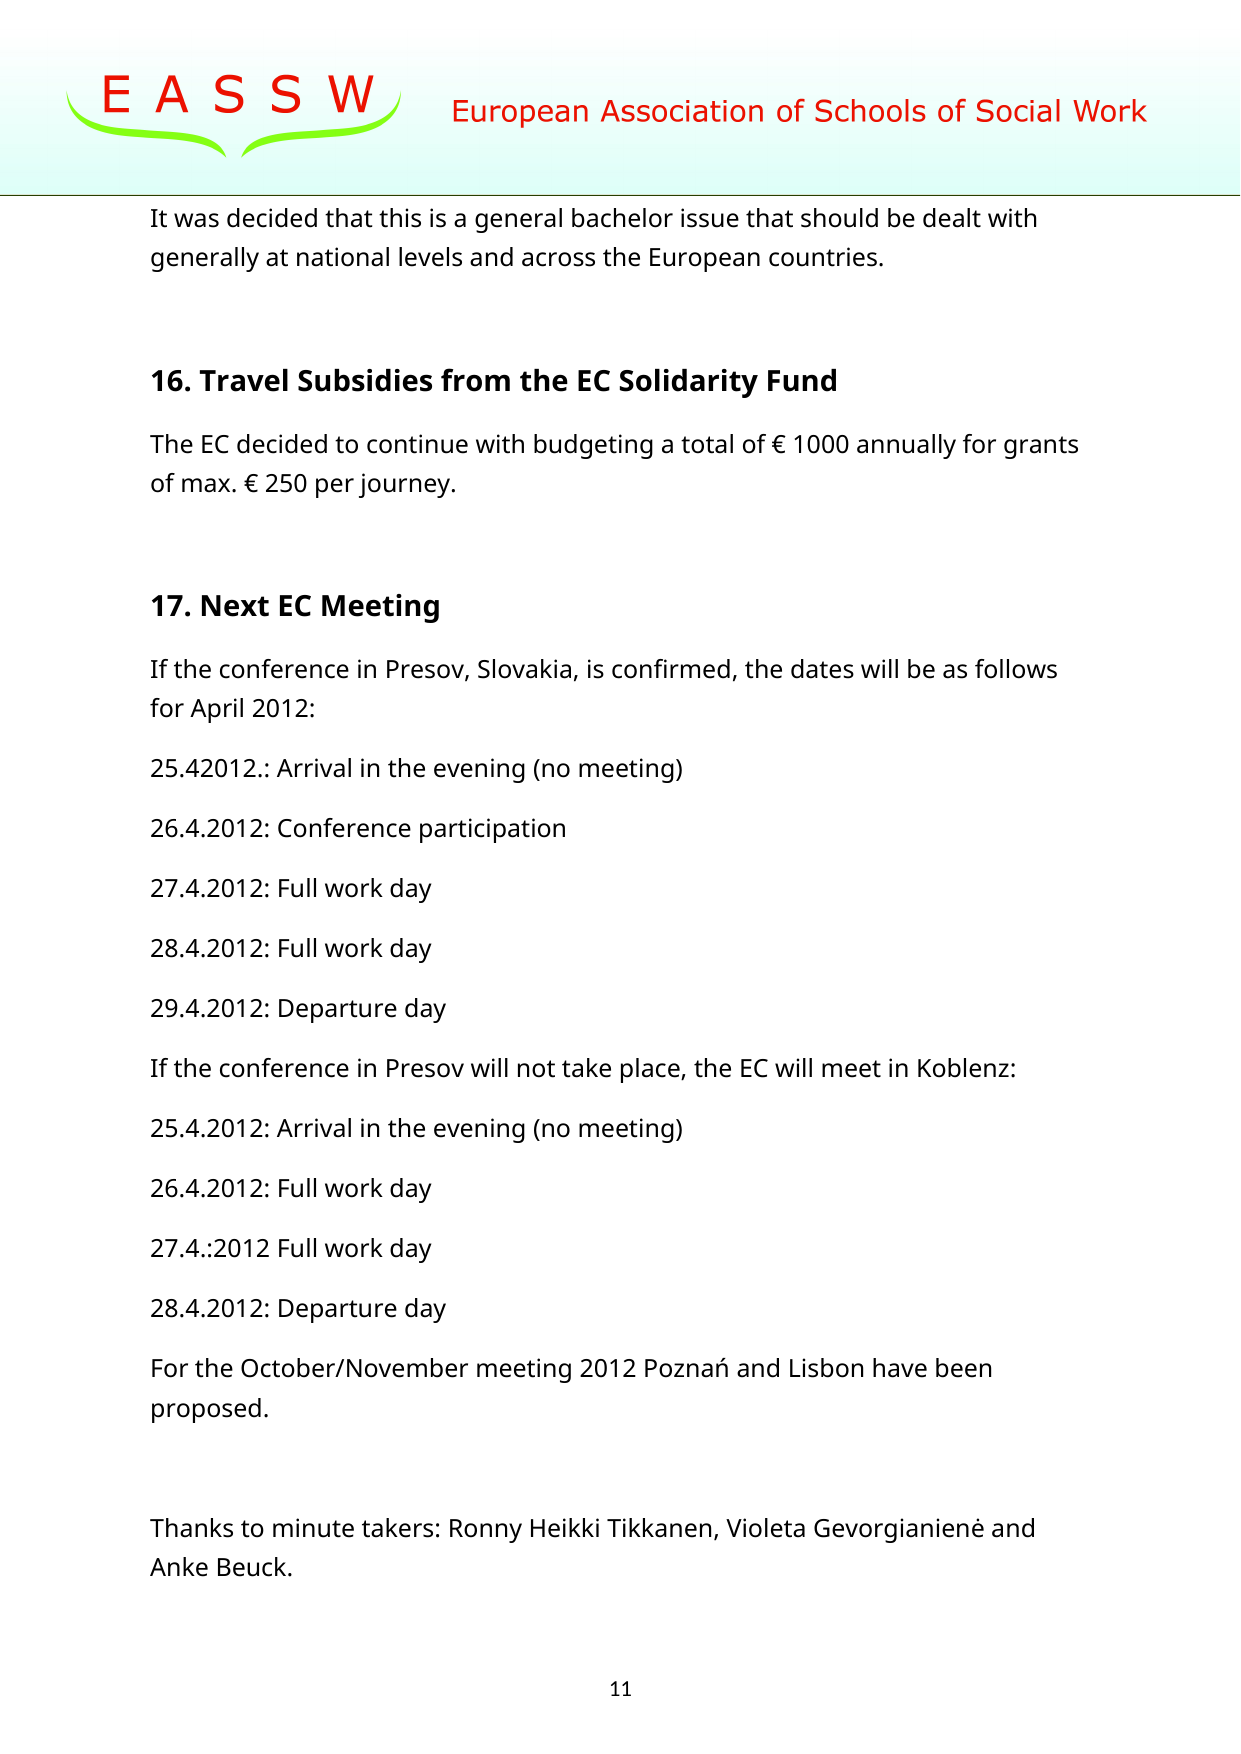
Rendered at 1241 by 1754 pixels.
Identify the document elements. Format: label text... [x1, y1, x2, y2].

picture [0, 29, 1241, 196]
text 28.4.2012: Departure day [150, 1291, 1090, 1325]
text 25.42012.: Arrival in the evening (no meeting) [150, 751, 1090, 785]
text Thanks to minute takers: Ronny Heikki Tikkanen, Violeta Gevorgianienė and Anke Beuck. [150, 1510, 1090, 1583]
text 27.4.:2012 Full work day [150, 1231, 1090, 1265]
text 28.4.2012: Full work day [150, 931, 1090, 965]
text 16. Travel Subsidies from the EC Solidarity Fund [150, 360, 1090, 399]
text 26.4.2012: Conference participation [150, 811, 1090, 845]
text 29.4.2012: Departure day [150, 991, 1090, 1025]
text If the conference in Presov, Slovakia, is confirmed, the dates will be as follows for April 2012: [150, 652, 1090, 725]
text For the October/November meeting 2012 Poznań and Lisbon have been proposed. [150, 1351, 1090, 1424]
text 26.4.2012: Full work day [150, 1171, 1090, 1205]
text It was decided that this is a general bachelor issue that should be dealt with generally at national levels and across the European countries. [150, 201, 1090, 274]
text The EC decided to continue with budgeting a total of € 1000 annually for grants of max. € 250 per journey. [150, 426, 1090, 499]
text 27.4.2012: Full work day [150, 871, 1090, 905]
text 25.4.2012: Arrival in the evening (no meeting) [150, 1111, 1090, 1145]
text 17. Next EC Meeting [150, 585, 1090, 625]
text If the conference in Presov will not take place, the EC will meet in Koblenz: [150, 1051, 1090, 1085]
